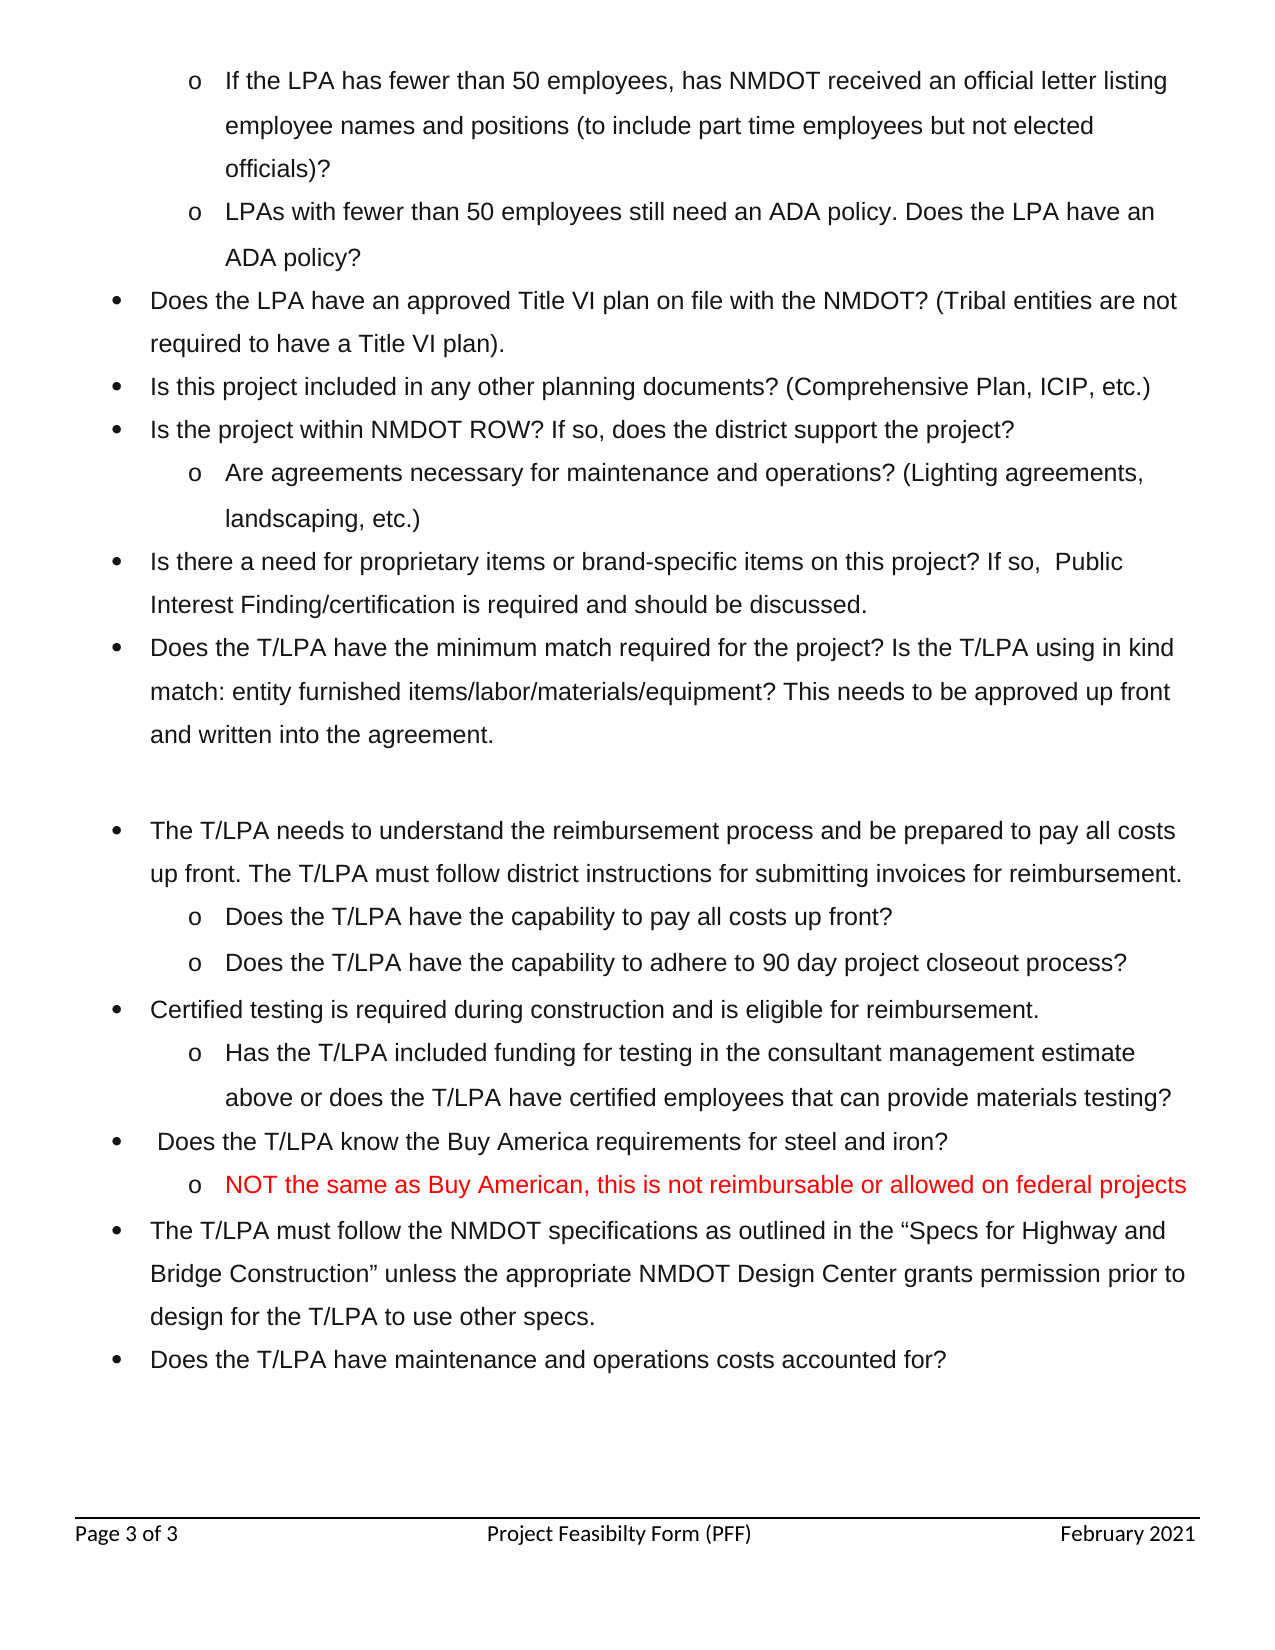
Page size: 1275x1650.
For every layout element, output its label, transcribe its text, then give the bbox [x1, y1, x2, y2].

list LPAs with fewer than 50 employees still need an ADA policy. Does the LPA have an ADA policy? [187, 197, 1200, 271]
list NOT the same as Buy American, this is not reimbursable or allowed on federal projects [187, 1170, 1200, 1201]
list Does the T/LPA have the capability to pay all costs up front? [187, 902, 1200, 933]
list Does the T/LPA have the minimum match required for the project? Is the T/LPA using in kind match: entity furnished items/labor/materials/equipment? This needs to be approved up front and written into the agreement. [112, 633, 1200, 748]
list The T/LPA must follow the NMDOT specifications as outlined in the “Specs for Highway and Bridge Construction” unless the appropriate NMDOT Design Center grants permission prior to design for the T/LPA to use other specs. [112, 1216, 1200, 1331]
list Certified testing is required during construction and is eligible for reimbursement. [112, 995, 1200, 1024]
list Does the T/LPA know the Buy America requirements for steel and iron? [112, 1126, 1200, 1155]
list Is the project within NMDOT ROW? If so, does the district support the project? [112, 415, 1200, 444]
list Are agreements necessary for maintenance and operations? (Lighting agreements, landscaping, etc.) [187, 458, 1200, 532]
list Is there a need for proprietary items or brand-specific items on this project? If so, Public Interest Finding/certification is required and should be discussed. [112, 547, 1200, 619]
list The T/LPA needs to understand the reimbursement process and be prepared to pay all costs up front. The T/LPA must follow district instructions for submitting invoices for reimbursement. [112, 816, 1200, 888]
list Does the T/LPA have the capability to adhere to 90 day project closeout process? [187, 948, 1200, 979]
list If the LPA has fewer than 50 employees, has NMDOT received an official letter listing employee names and positions (to include part time employees but not elected officials)? [187, 66, 1200, 183]
list Does the LPA have an approved Title VI plan on file with the NMDOT? (Tribal entities are not required to have a Title VI plan). [112, 286, 1200, 358]
list Does the T/LPA have maintenance and operations costs accounted for? [112, 1346, 1200, 1374]
list Is this project included in any other planning documents? (Comprehensive Plan, ICIP, etc.) [112, 372, 1200, 401]
list Has the T/LPA included funding for testing in the consultant management estimate above or does the T/LPA have certified employees that can provide materials testing? [187, 1038, 1200, 1112]
